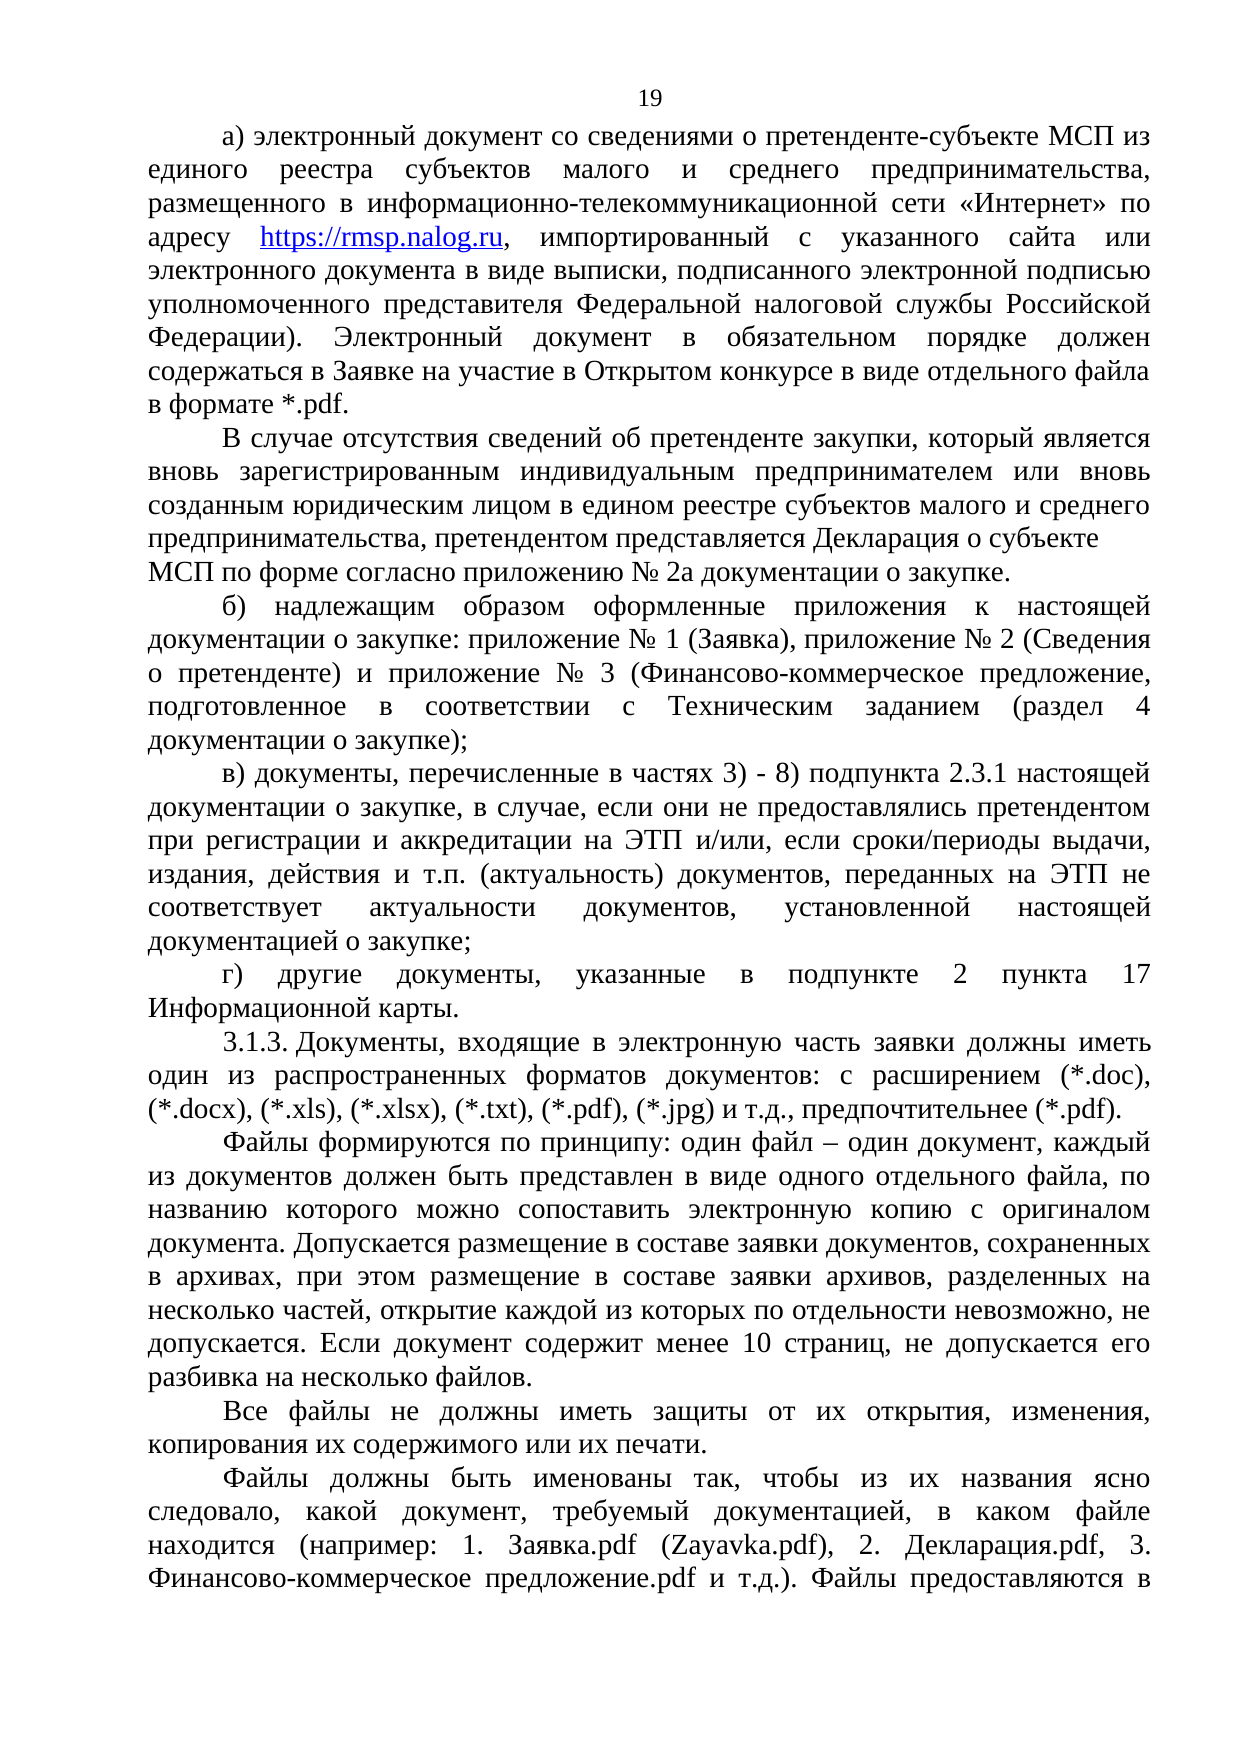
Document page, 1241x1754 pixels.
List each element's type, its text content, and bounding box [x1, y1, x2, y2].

text г) другие документы, указанные в подпункте 2 пункта 17 Информационной карты. [148, 957, 1152, 1024]
text В случае отсутствия сведений об претенденте закупки, который является вновь зарегистрированным индивидуальным предпринимателем или вновь созданным юридическим лицом в едином реестре субъектов малого и среднего предпринимательства, претендентом представляется Декларация о субъекте [148, 420, 1152, 554]
text а) электронный документ со сведениями о претенденте-субъекте МСП из единого реестра субъектов малого и среднего предпринимательства, размещенного в информационно-телекоммуникационной сети «Интернет» по адресу https://rmsp.nalog.ru, импортированный с указанного сайта или электронного документа в виде выписки, подписанного электронной подписью уполномоченного представителя Федеральной налоговой службы Российской Федерации). Электронный документ в обязательном порядке должен содержаться в Заявке на участие в Открытом конкурсе в виде отдельного файла в формате *.pdf. [148, 118, 1152, 420]
text МСП по форме согласно приложению № 2а документации о закупке. [148, 554, 1152, 588]
text Все файлы не должны иметь защиты от их открытия, изменения, копирования их содержимого или их печати. [148, 1393, 1152, 1460]
list Документы, входящие в электронную часть заявки должны иметь один из распространенных форматов документов: с расширением (*.doc), (*.docx), (*.xls), (*.xlsx), (*.txt), (*.pdf), (*.jpg) и т.д., предпочтительнее (*.pdf). [148, 1024, 1152, 1124]
text Файлы формируются по принципу: один файл – один документ, каждый из документов должен быть представлен в виде одного отдельного файла, по названию которого можно сопоставить электронную копию с оригиналом документа. Допускается размещение в составе заявки документов, сохраненных в архивах, при этом размещение в составе заявки архивов, разделенных на несколько частей, открытие каждой из которых по отдельности невозможно, не допускается. Если документ содержит менее 10 страниц, не допускается его разбивка на несколько файлов. [148, 1124, 1152, 1393]
text в) документы, перечисленные в частях 3) - 8) подпункта 2.3.1 настоящей документации о закупке, в случае, если они не предоставлялись претендентом при регистрации и аккредитации на ЭТП и/или, если сроки/периоды выдачи, издания, действия и т.п. (актуальность) документов, переданных на ЭТП не соответствует актуальности документов, установленной настоящей документацией о закупке; [148, 755, 1152, 957]
text б) надлежащим образом оформленные приложения к настоящей документации о закупке: приложение № 1 (Заявка), приложение № 2 (Сведения о претенденте) и приложение № 3 (Финансово-коммерческое предложение, подготовленное в соответствии с Техническим заданием (раздел 4 документации о закупке); [148, 588, 1152, 755]
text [148, 1460, 1152, 1594]
